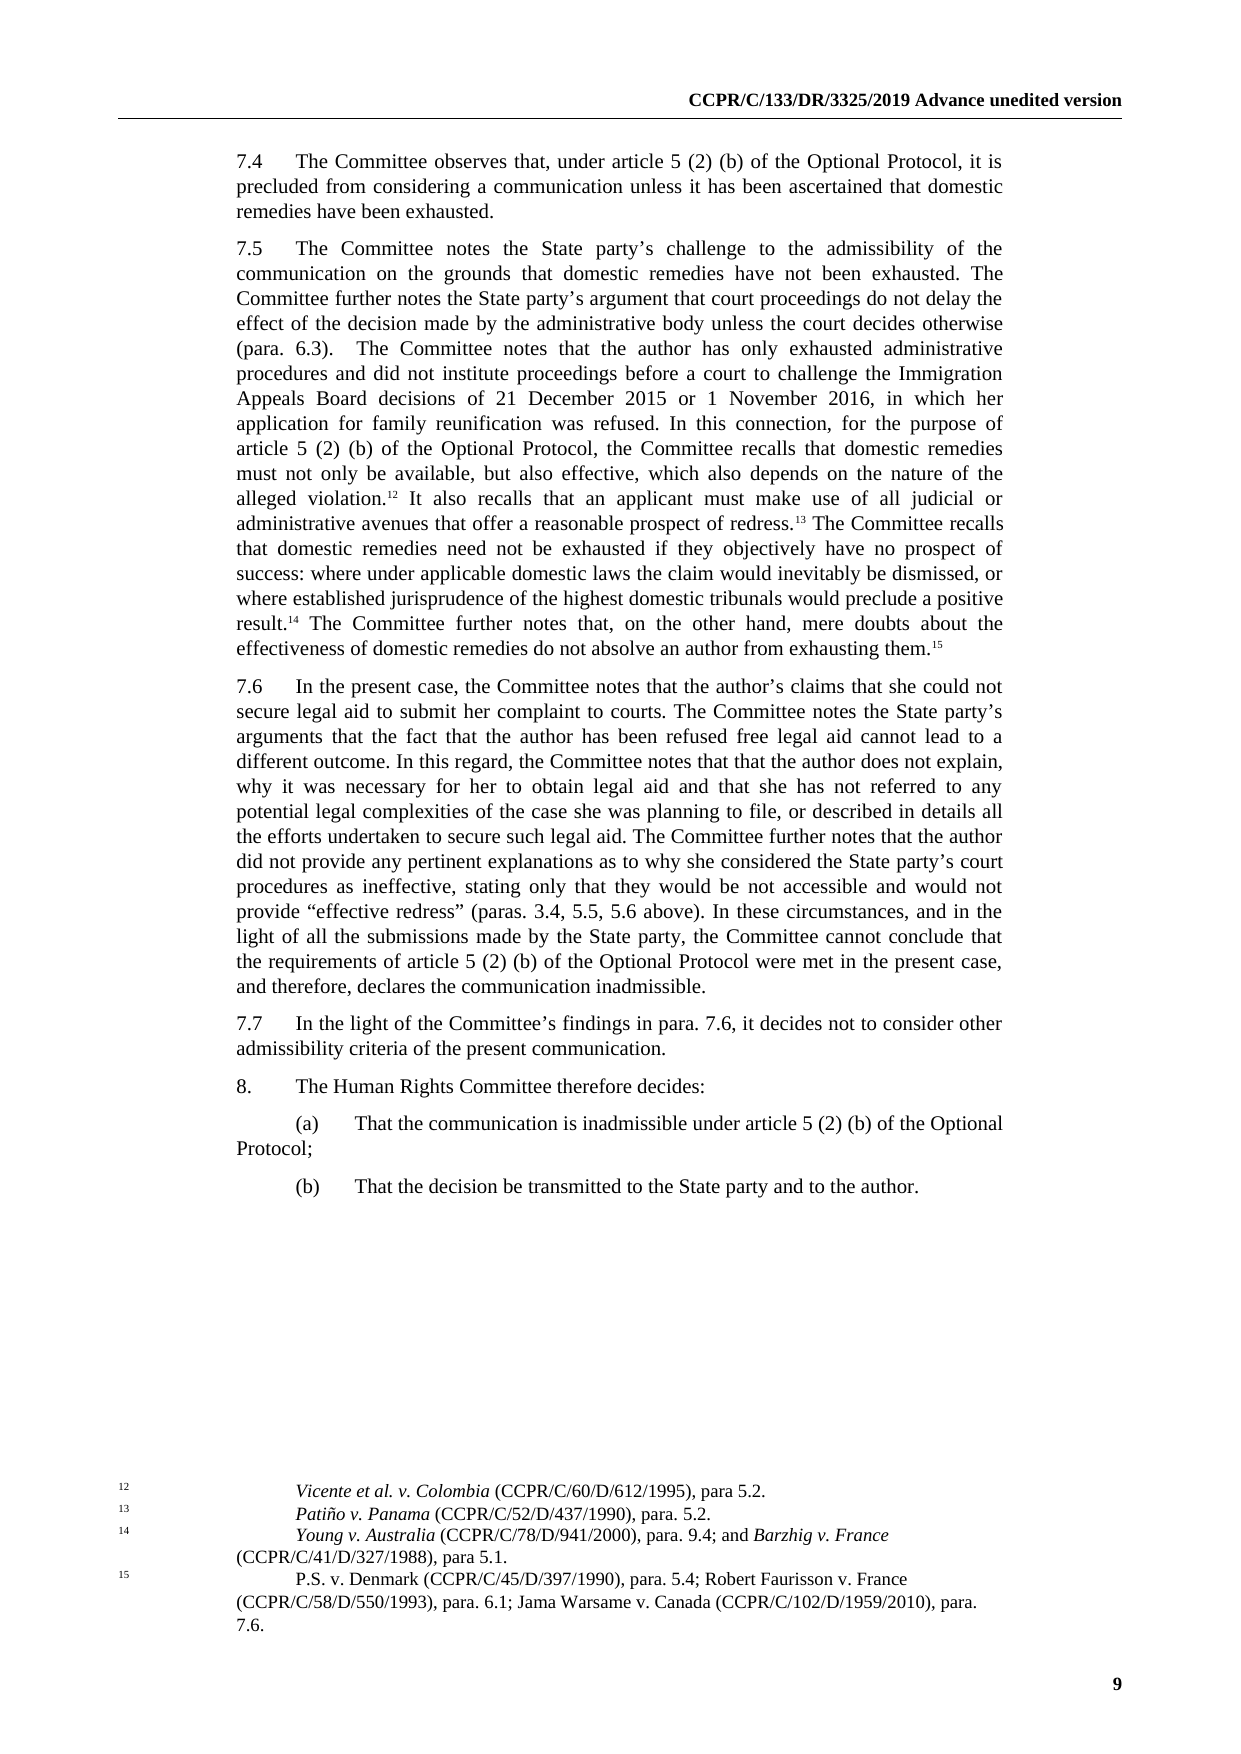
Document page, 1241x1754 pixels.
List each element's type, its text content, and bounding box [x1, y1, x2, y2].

text 7.6 In the present case, the Committee notes that the author’s claims that she could not secure legal aid to submit her complaint to courts. The Committee notes the State party’s arguments that the fact that the author has been refused free legal aid cannot lead to a different outcome. In this regard, the Committee notes that that the author does not explain, why it was necessary for her to obtain legal aid and that she has not referred to any potential legal complexities of the case she was planning to file, or described in details all the efforts undertaken to secure such legal aid. The Committee further notes that the author did not provide any pertinent explanations as to why she considered the State party’s court procedures as ineffective, stating only that they would be not accessible and would not provide “effective redress” (paras. 3.4, 5.5, 5.6 above). In these circumstances, and in the light of all the submissions made by the State party, the Committee cannot conclude that the requirements of article 5 (2) (b) of the Optional Protocol were met in the present case, and therefore, declares the communication inadmissible. [236, 673, 1004, 998]
text 7.7 In the light of the Committee’s findings in para. 7.6, it decides not to consider other admissibility criteria of the present communication. [236, 1010, 1004, 1060]
text 8. The Human Rights Committee therefore decides: [236, 1073, 1004, 1098]
text (a) That the communication is inadmissible under article 5 (2) (b) of the Optional Protocol; [236, 1110, 1004, 1160]
text 7.5 The Committee notes the State party’s challenge to the admissibility of the communication on the grounds that domestic remedies have not been exhausted. The Committee further notes the State party’s argument that court proceedings do not delay the effect of the decision made by the administrative body unless the court decides otherwise (para. 6.3). The Committee notes that the author has only exhausted administrative procedures and did not institute proceedings before a court to challenge the Immigration Appeals Board decisions of 21 December 2015 or 1 November 2016, in which her application for family reunification was refused. In this connection, for the purpose of article 5 (2) (b) of the Optional Protocol, the Committee recalls that domestic remedies must not only be available, but also effective, which also depends on the nature of the alleged violation. It also recalls that an applicant must make use of all judicial or administrative avenues that offer a reasonable prospect of redress. The Committee recalls that domestic remedies need not be exhausted if they objectively have no prospect of success: where under applicable domestic laws the claim would inevitably be dismissed, or where established jurisprudence of the highest domestic tribunals would preclude a positive result. The Committee further notes that, on the other hand, mere doubts about the effectiveness of domestic remedies do not absolve an author from exhausting them. [236, 235, 1004, 660]
text (b) That the decision be transmitted to the State party and to the author. [236, 1173, 1004, 1198]
text 7.4 The Committee observes that, under article 5 (2) (b) of the Optional Protocol, it is precluded from considering a communication unless it has been ascertained that domestic remedies have been exhausted. [236, 148, 1004, 223]
